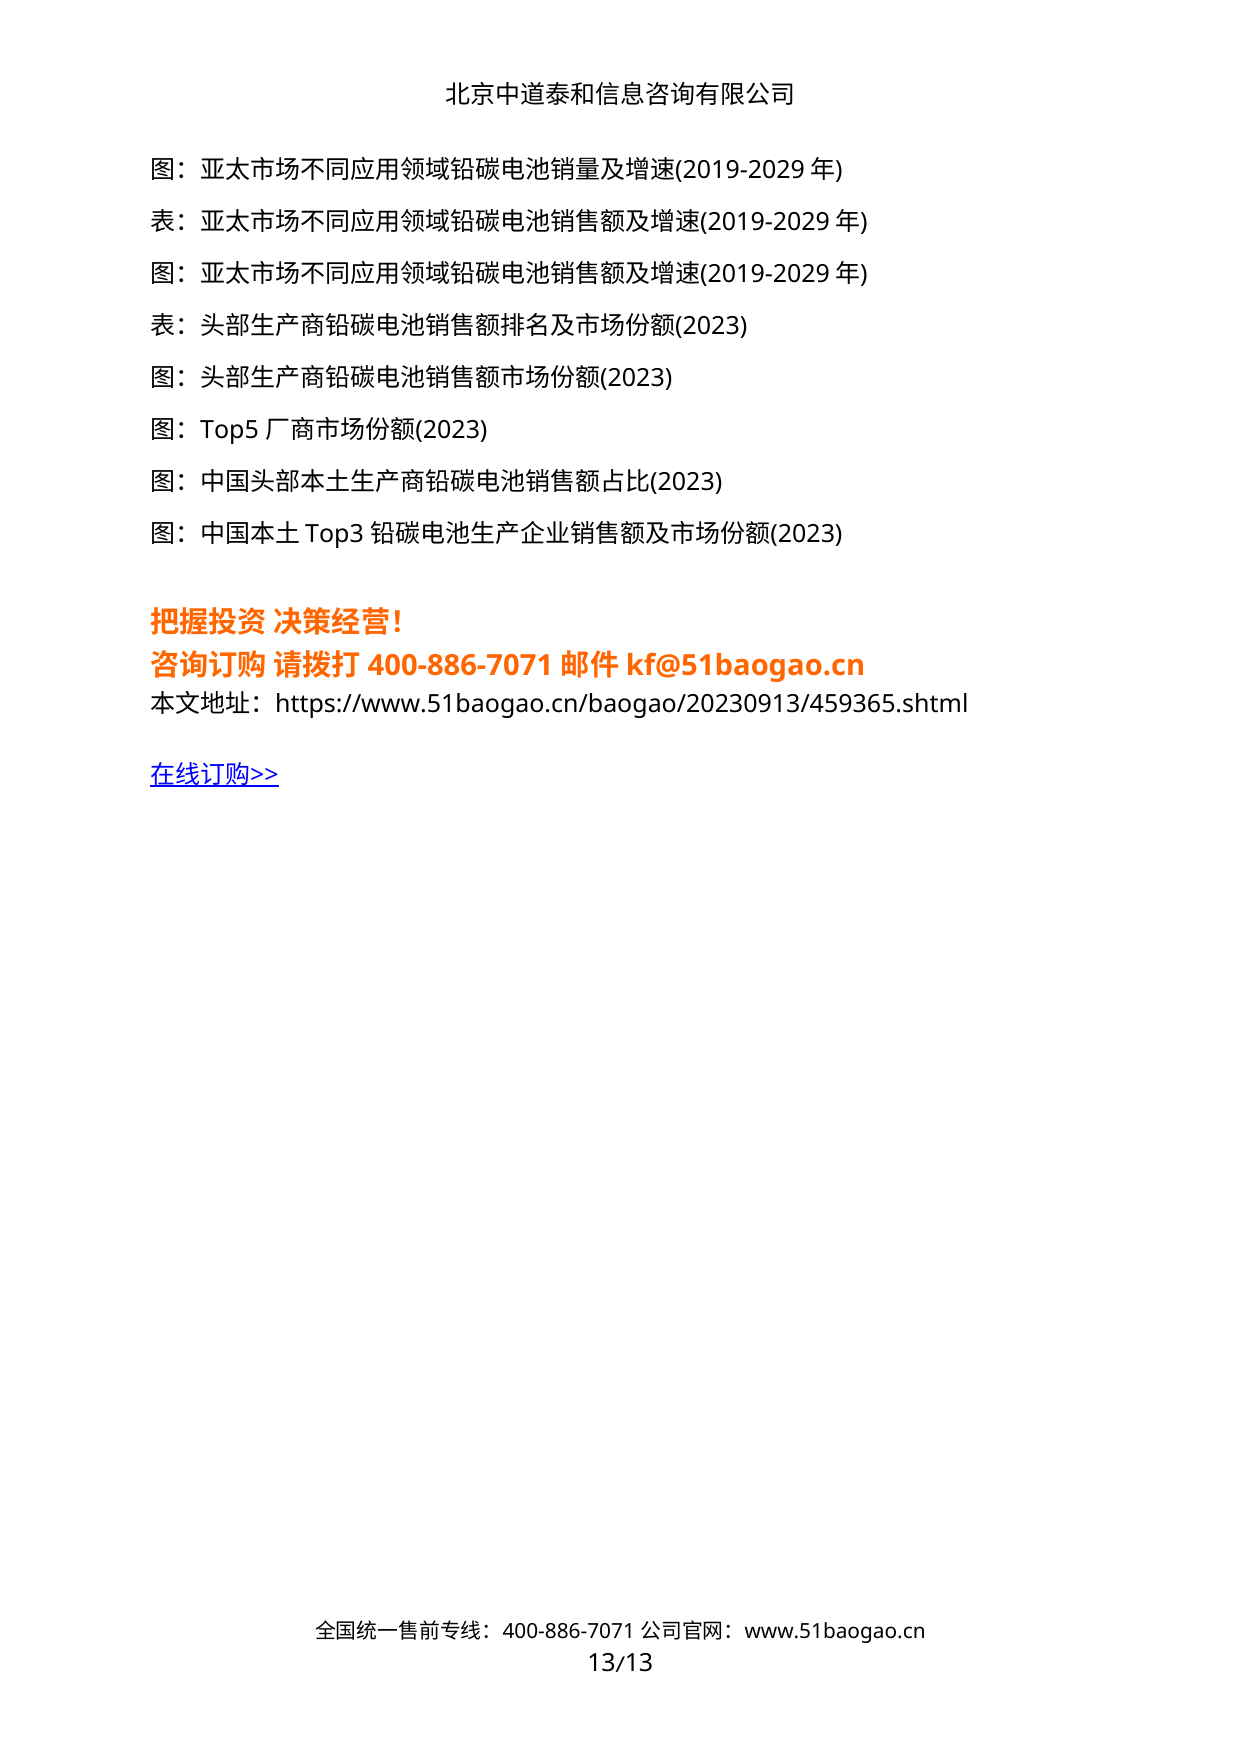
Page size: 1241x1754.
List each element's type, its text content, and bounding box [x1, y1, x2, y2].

text 表：头部生产商铅碳电池销售额排名及市场份额(2023) [150, 306, 1090, 342]
text 在线订购>> [150, 720, 1090, 790]
text 图：中国本土Top3 铅碳电池生产企业销售额及市场份额(2023) [150, 513, 1090, 549]
text 图：中国头部本土生产商铅碳电池销售额占比(2023) [150, 461, 1090, 497]
text 图：亚太市场不同应用领域铅碳电池销量及增速(2019-2029年) [150, 150, 1090, 186]
text 图：Top5 厂商市场份额(2023) [150, 409, 1090, 446]
text 表：亚太市场不同应用领域铅碳电池销售额及增速(2019-2029年) [150, 202, 1090, 238]
text 图：头部生产商铅碳电池销售额市场份额(2023) [150, 357, 1090, 394]
text 图：亚太市场不同应用领域铅碳电池销售额及增速(2019-2029年) [150, 254, 1090, 290]
text 把握投资 决策经营！咨询订购 请拨打 400-886-7071 邮件 kf@51baogao.cn本文地址：https://www.51baogao.cn/baogao/20230913/459365.shtml [150, 565, 1090, 720]
